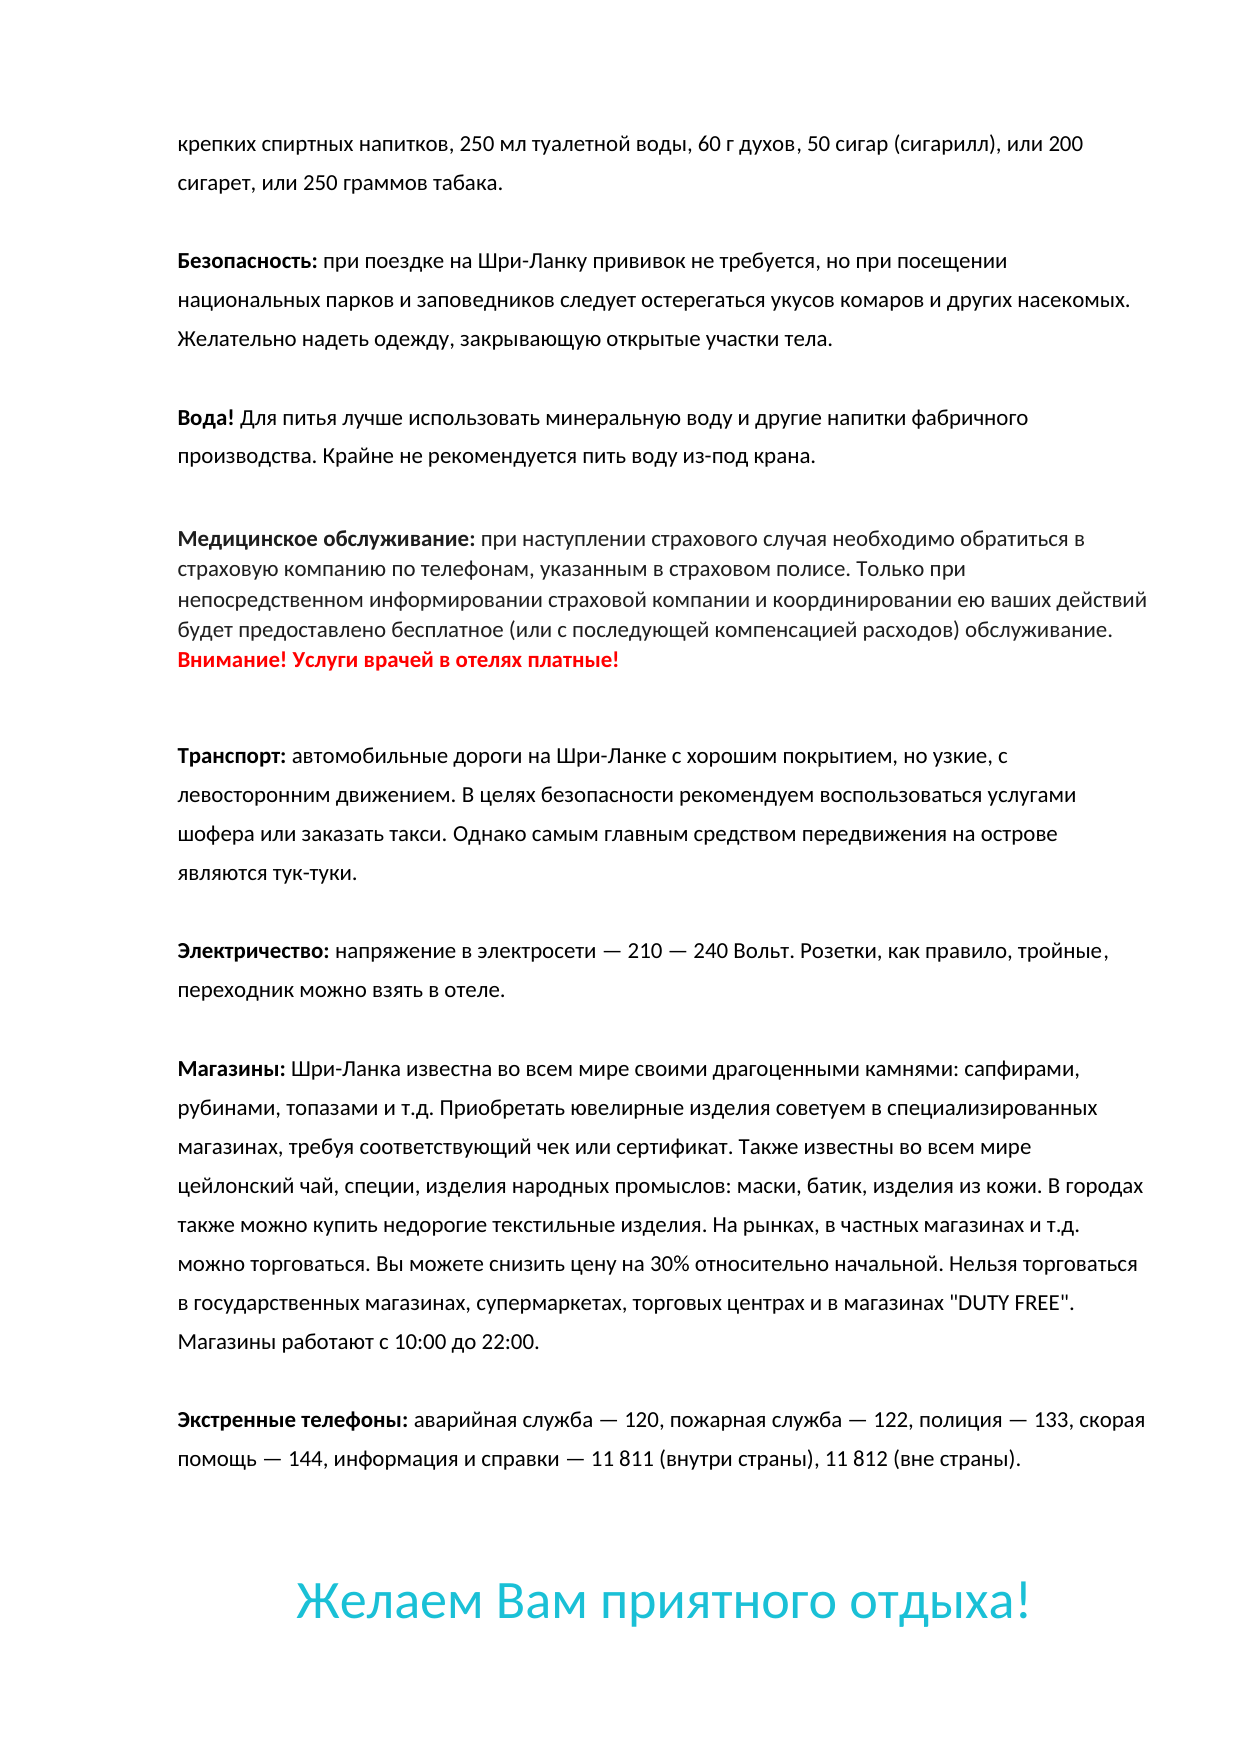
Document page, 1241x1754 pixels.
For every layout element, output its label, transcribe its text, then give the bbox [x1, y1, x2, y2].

subtitle Медицинское обслуживание: при наступлении страхового случая необходимо обратиться в страховую компанию по телефонам, указанным в страховом полисе. Только при непосредственном информировании страховой компании и координировании ею ваших действий будет предоставлено бесплатное (или с последующей компенсацией расходов) обслуживание. Внимание! Услуги врачей в отелях платные! [177, 524, 1152, 673]
text Экстренные телефоны: аварийная служба — 120, пожарная служба — 122, полиция — 133, скорая помощь — 144, информация и справки — 11 811 (внутри страны), 11 812 (вне страны). [177, 1394, 1152, 1472]
text Желаем Вам приятного отдыха! [177, 1566, 1152, 1632]
text Безопасность: при поездке на Шри-Ланку прививок не требуется, но при посещении национальных парков и заповедников следует остерегаться укусов комаров и других насекомых. Желательно надеть одежду, закрывающую открытые участки тела. Вода! Для питья лучше использовать минеральную воду и другие напитки фабричного производства. Крайне не рекомендуется пить воду из-под крана. [177, 235, 1152, 470]
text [177, 118, 1152, 196]
text Транспорт: автомобильные дороги на Шри-Ланке с хорошим покрытием, но узкие, с левосторонним движением. В целях безопасности рекомендуем воспользоваться услугами шофера или заказать такси. Однако самым главным средством передвижения на острове являются тук-туки. Электричество: напряжение в электросети — 210 — 240 Вольт. Розетки, как правило, тройные, переходник можно взять в отеле. Магазины: Шри-Ланка известна во всем мире своими драгоценными камнями: сапфирами, рубинами, топазами и т.д. Приобретать ювелирные изделия советуем в специализированных магазинах, требуя соответствующий чек или сертификат. Также известны во всем мире цейлонский чай, специи, изделия народных промыслов: маски, батик, изделия из кожи. В городах также можно купить недорогие текстильные изделия. На рынках, в частных магазинах и т.д. можно торговаться. Вы можете снизить цену на 30% относительно начальной. Нельзя торговаться в государственных магазинах, супермаркетах, торговых центрах и в магазинах "DUTY FREE". Магазины работают с 10:00 до 22:00. [177, 730, 1152, 1355]
